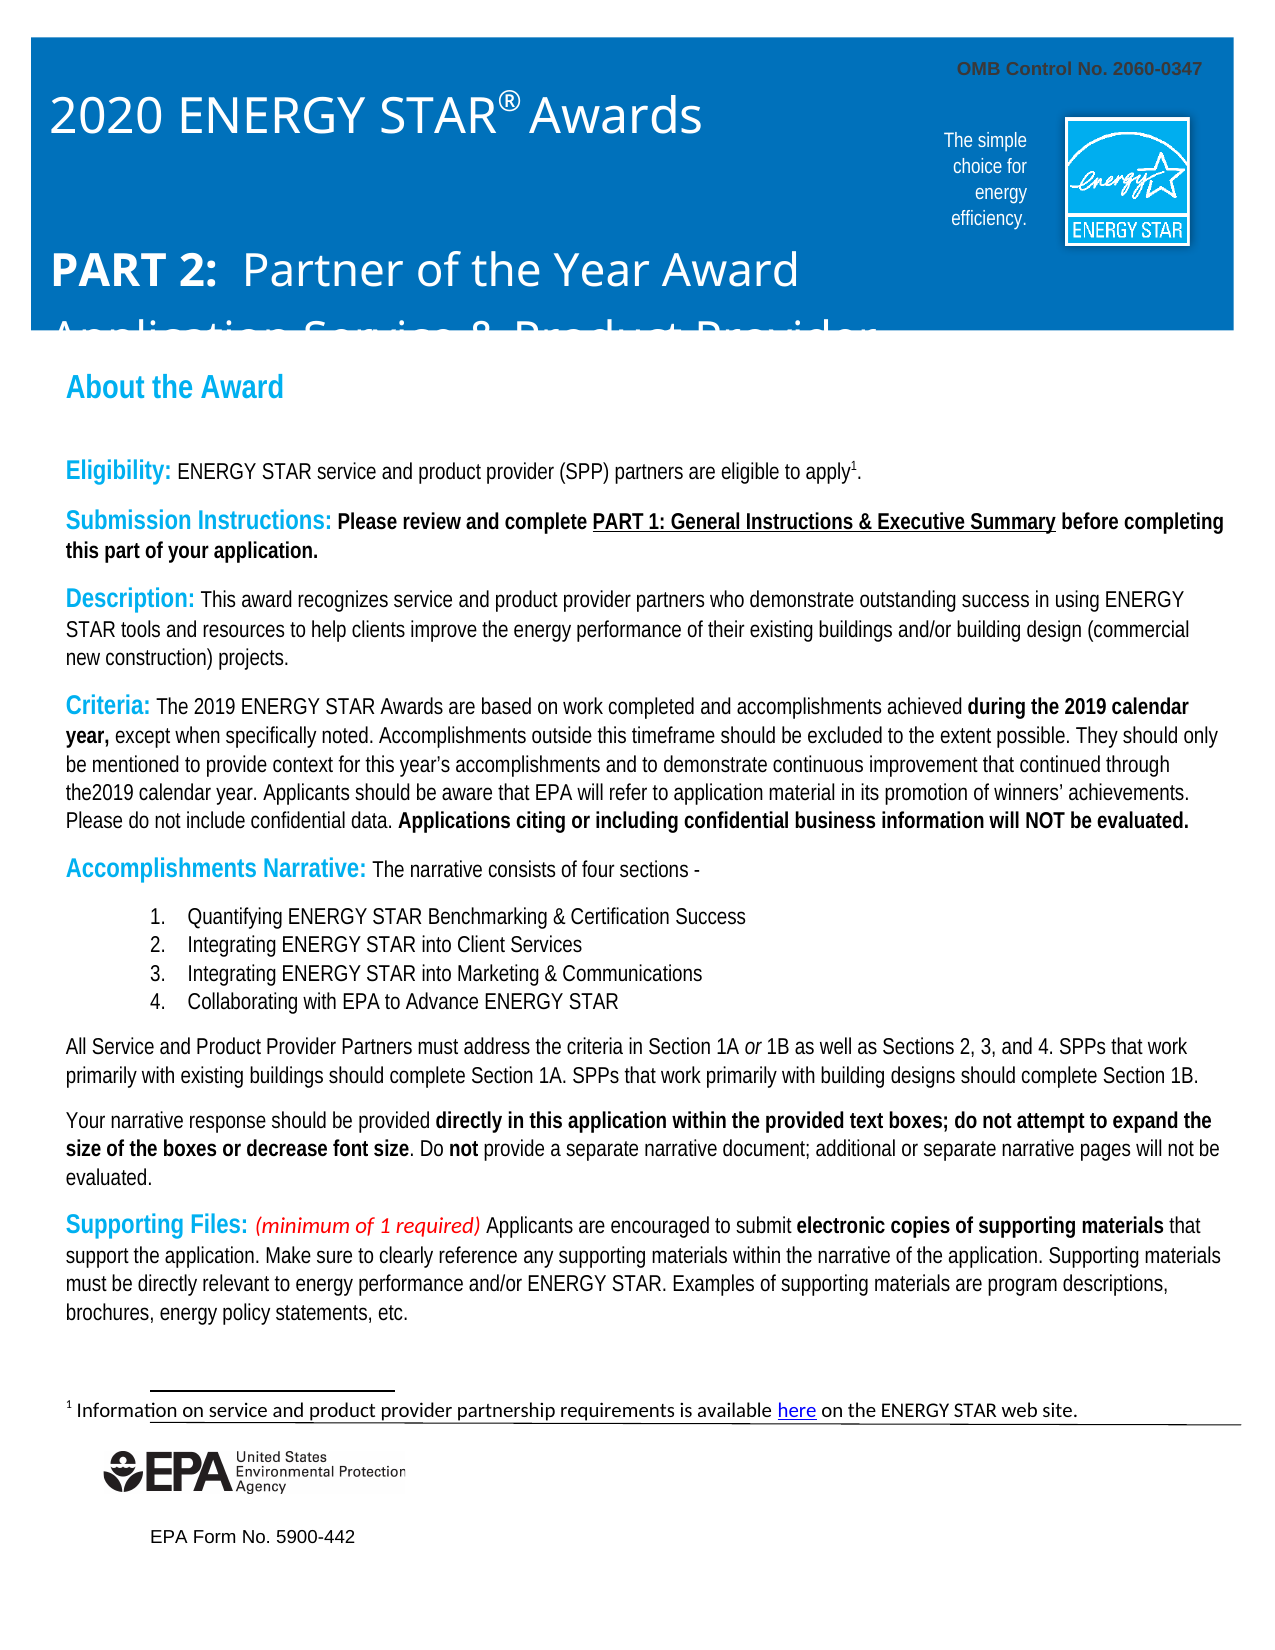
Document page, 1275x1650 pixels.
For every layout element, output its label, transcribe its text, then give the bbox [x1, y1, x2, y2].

text Description: This award recognizes service and product provider partners who demonstrate outstanding success in using ENERGY STAR tools and resources to help clients improve the energy performance of their existing buildings and/or building design (commercial new construction) projects. [66, 582, 1228, 670]
text Submission Instructions: Please review and complete PART 1: General Instructions & Executive Summary before completing this part of your application. [66, 504, 1228, 564]
list Collaborating with EPA to Advance ENERGY STAR [150, 988, 1228, 1014]
text Criteria: The 2019 ENERGY STAR Awards are based on work completed and accomplishments achieved during the 2019 calendar year, except when specifically noted. Accomplishments outside this timeframe should be excluded to the extent possible. They should only be mentioned to provide context for this year’s accomplishments and to demonstrate continuous improvement that continued through the2019 calendar year. Applicants should be aware that EPA will refer to application material in its promotion of winners’ achievements. Please do not include confidential data. Applications citing or including confidential business information will NOT be evaluated. [66, 689, 1228, 834]
subtitle About the Award [66, 175, 1228, 406]
text Supporting Files: (minimum of 1 required) Applicants are encouraged to submit electronic copies of supporting materials that support the application. Make sure to clearly reference any supporting materials within the narrative of the application. Supporting materials must be directly relevant to energy performance and/or ENERGY STAR. Examples of supporting materials are program descriptions, brochures, energy policy statements, etc. [66, 1209, 1228, 1325]
picture [1158, 153, 1165, 162]
text All Service and Product Provider Partners must address the criteria in Section 1A or 1B as well as Sections 2, 3, and 4. SPPs that work primarily with existing buildings should complete Section 1A. SPPs that work primarily with building designs should complete Section 1B. [66, 1033, 1228, 1088]
list Integrating ENERGY STAR into Client Services [150, 931, 1228, 957]
picture [103, 1451, 406, 1494]
text Accomplishments Narrative: The narrative consists of four sections - [66, 853, 1228, 884]
picture [1065, 117, 1190, 175]
text Your narrative response should be provided directly in this application within the provided text boxes; do not attempt to expand the size of the boxes or decrease font size. Do not provide a separate narrative document; additional or separate narrative pages will not be evaluated. [66, 1107, 1228, 1190]
list Integrating ENERGY STAR into Marketing & Communications [150, 959, 1228, 986]
picture [1098, 133, 1151, 140]
list Quantifying ENERGY STAR Benchmarking & Certification Success [150, 903, 1228, 929]
picture [1166, 166, 1184, 174]
text Eligibility: ENERGY STAR service and product provider (SPP) partners are eligible to apply. [66, 454, 1228, 485]
